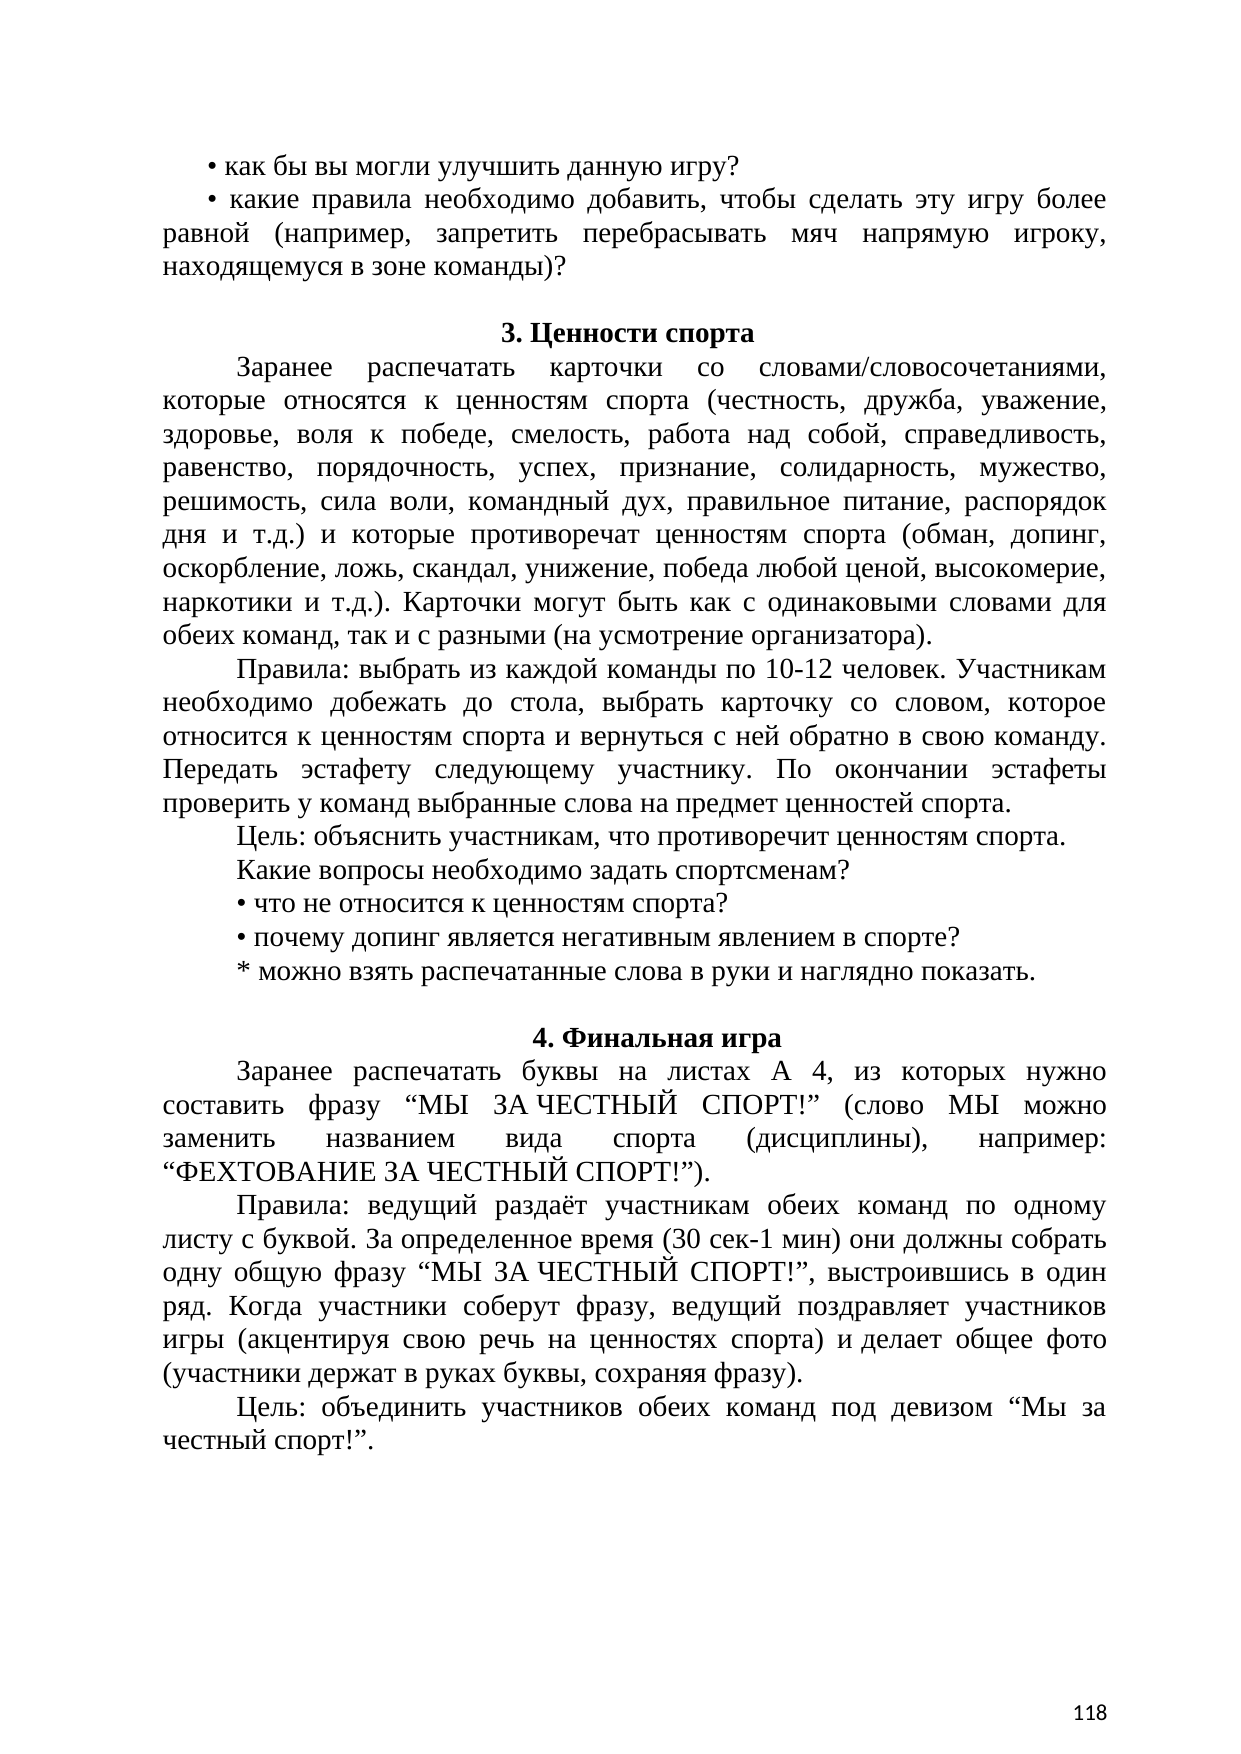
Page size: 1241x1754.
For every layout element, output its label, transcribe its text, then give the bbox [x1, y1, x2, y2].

text 3. Ценности спорта [162, 315, 1048, 349]
text Правила: ведущий раздаёт участникам обеих команд по одному листу с буквой. За определенное время (30 сек-1 мин) они должны собрать одну общую фразу “МЫ ЗА ЧЕСТНЫЙ СПОРТ!”, выстроившись в один ряд. Когда участники соберут фразу, ведущий поздравляет участников игры (акцентируя свою речь на ценностях спорта) и делает общее фото (участники держат в руках буквы, сохраняя фразу). [162, 1187, 1107, 1389]
text Заранее распечатать буквы на листах А 4, из которых нужно составить фразу “МЫ ЗА ЧЕСТНЫЙ СПОРТ!” (слово МЫ можно заменить названием вида спорта (дисциплины), например: “ФЕХТОВАНИЕ ЗА ЧЕСТНЫЙ СПОРТ!”). [162, 1053, 1107, 1187]
text Какие вопросы необходимо задать спортсменам? [162, 852, 1107, 886]
text Заранее распечатать карточки со словами/словосочетаниями, которые относятся к ценностям спорта (честность, дружба, уважение, здоровье, воля к победе, смелость, работа над собой, справедливость, равенство, порядочность, успех, признание, солидарность, мужество, решимость, сила воли, командный дух, правильное питание, распорядок дня и т.д.) и которые противоречат ценностям спорта (обман, допинг, оскорбление, ложь, скандал, унижение, победа любой ценой, высокомерие, наркотики и т.д.). Карточки могут быть как с одинаковыми словами для обеих команд, так и с разными (на усмотрение организатора). [162, 349, 1107, 651]
text Правила: выбрать из каждой команды по 10-12 человек. Участникам необходимо добежать до стола, выбрать карточку со словом, которое относится к ценностям спорта и вернуться с ней обратно в свою команду. Передать эстафету следующему участнику. По окончании эстафеты проверить у команд выбранные слова на предмет ценностей спорта. [162, 651, 1107, 818]
text • почему допинг является негативным явлением в спорте? [162, 919, 1107, 953]
text 4. Финальная игра [162, 1020, 1107, 1053]
text • как бы вы могли улучшить данную игру? [162, 148, 1048, 181]
text Цель: объединить участников обеих команд под девизом “Мы за честный спорт!”. [162, 1389, 1107, 1456]
text • какие правила необходимо добавить, чтобы сделать эту игру более равной (например, запретить перебрасывать мяч напрямую игроку, находящемуся в зоне команды)? [162, 181, 1107, 282]
text Цель: объяснить участникам, что противоречит ценностям спорта. [162, 818, 1107, 852]
text * можно взять распечатанные слова в руки и наглядно показать. [162, 953, 1107, 986]
text • что не относится к ценностям спорта? [162, 886, 1107, 919]
